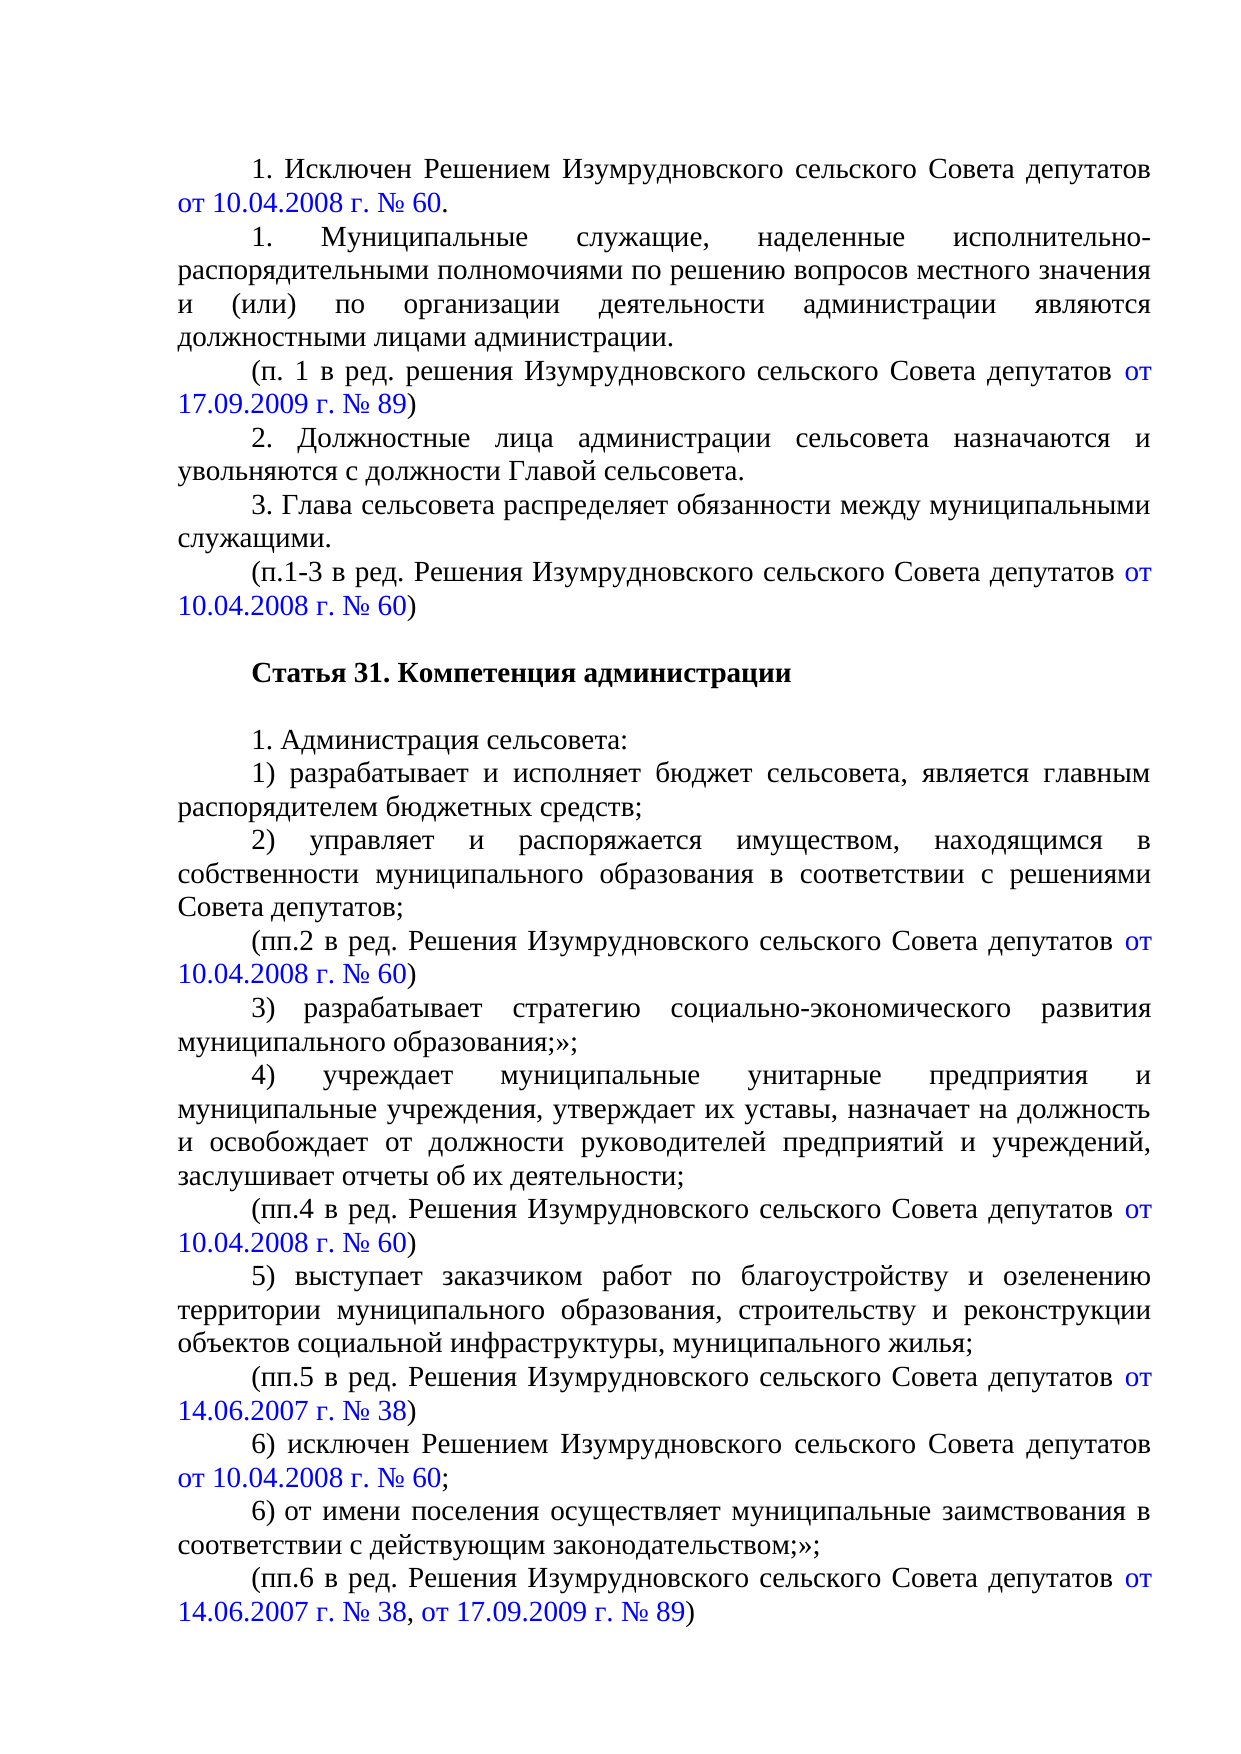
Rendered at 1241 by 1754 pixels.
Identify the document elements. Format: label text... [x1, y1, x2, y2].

text (пп.2 в ред. Решения Изумрудновского сельского Совета депутатов от 10.04.2008 г. № 60) [177, 923, 1152, 990]
text (п. 1 в ред. решения Изумрудновского сельского Совета депутатов от 17.09.2009 г. № 89) [177, 353, 1152, 420]
text 1. Муниципальные служащие, наделенные исполнительно-распорядительными полномочиями по решению вопросов местного значения и (или) по организации деятельности администрации являются должностными лицами администрации. [177, 219, 1152, 353]
text 2. Должностные лица администрации сельсовета назначаются и увольняются с должности Главой сельсовета. [177, 420, 1152, 487]
text 1) разрабатывает и исполняет бюджет сельсовета, является главным распорядителем бюджетных средств; [177, 755, 1152, 822]
text (пп.4 в ред. Решения Изумрудновского сельского Совета депутатов от 10.04.2008 г. № 60) [177, 1191, 1152, 1258]
text 3. Глава сельсовета распределяет обязанности между муниципальными служащими. [177, 487, 1152, 554]
text (п.1-3 в ред. Решения Изумрудновского сельского Совета депутатов от 10.04.2008 г. № 60) [177, 554, 1152, 621]
text Статья 31. Компетенция администрации [177, 655, 1152, 688]
text (пп.6 в ред. Решения Изумрудновского сельского Совета депутатов от 14.06.2007 г. № 38, от 17.09.2009 г. № 89) [177, 1560, 1152, 1627]
text (пп.5 в ред. Решения Изумрудновского сельского Совета депутатов от 14.06.2007 г. № 38) [177, 1359, 1152, 1426]
text 6) от имени поселения осуществляет муниципальные заимствования в соответствии с действующим законодательством;»; [177, 1493, 1152, 1560]
text 1. Администрация сельсовета: [177, 722, 1152, 755]
text 3) разрабатывает стратегию социально-экономического развития муниципального образования;»; [177, 990, 1152, 1057]
text 2) управляет и распоряжается имуществом, находящимся в собственности муниципального образования в соответствии с решениями Совета депутатов; [177, 822, 1152, 923]
text 6) исключен Решением Изумрудновского сельского Совета депутатов от 10.04.2008 г. № 60; [177, 1426, 1152, 1493]
text 5) выступает заказчиком работ по благоустройству и озеленению территории муниципального образования, строительству и реконструкции объектов социальной инфраструктуры, муниципального жилья; [177, 1258, 1152, 1359]
text 4) учреждает муниципальные унитарные предприятия и муниципальные учреждения, утверждает их уставы, назначает на должность и освобождает от должности руководителей предприятий и учреждений, заслушивает отчеты об их деятельности; [177, 1057, 1152, 1191]
text 1. Исключен Решением Изумрудновского сельского Совета депутатов от 10.04.2008 г. № 60. [177, 152, 1152, 219]
